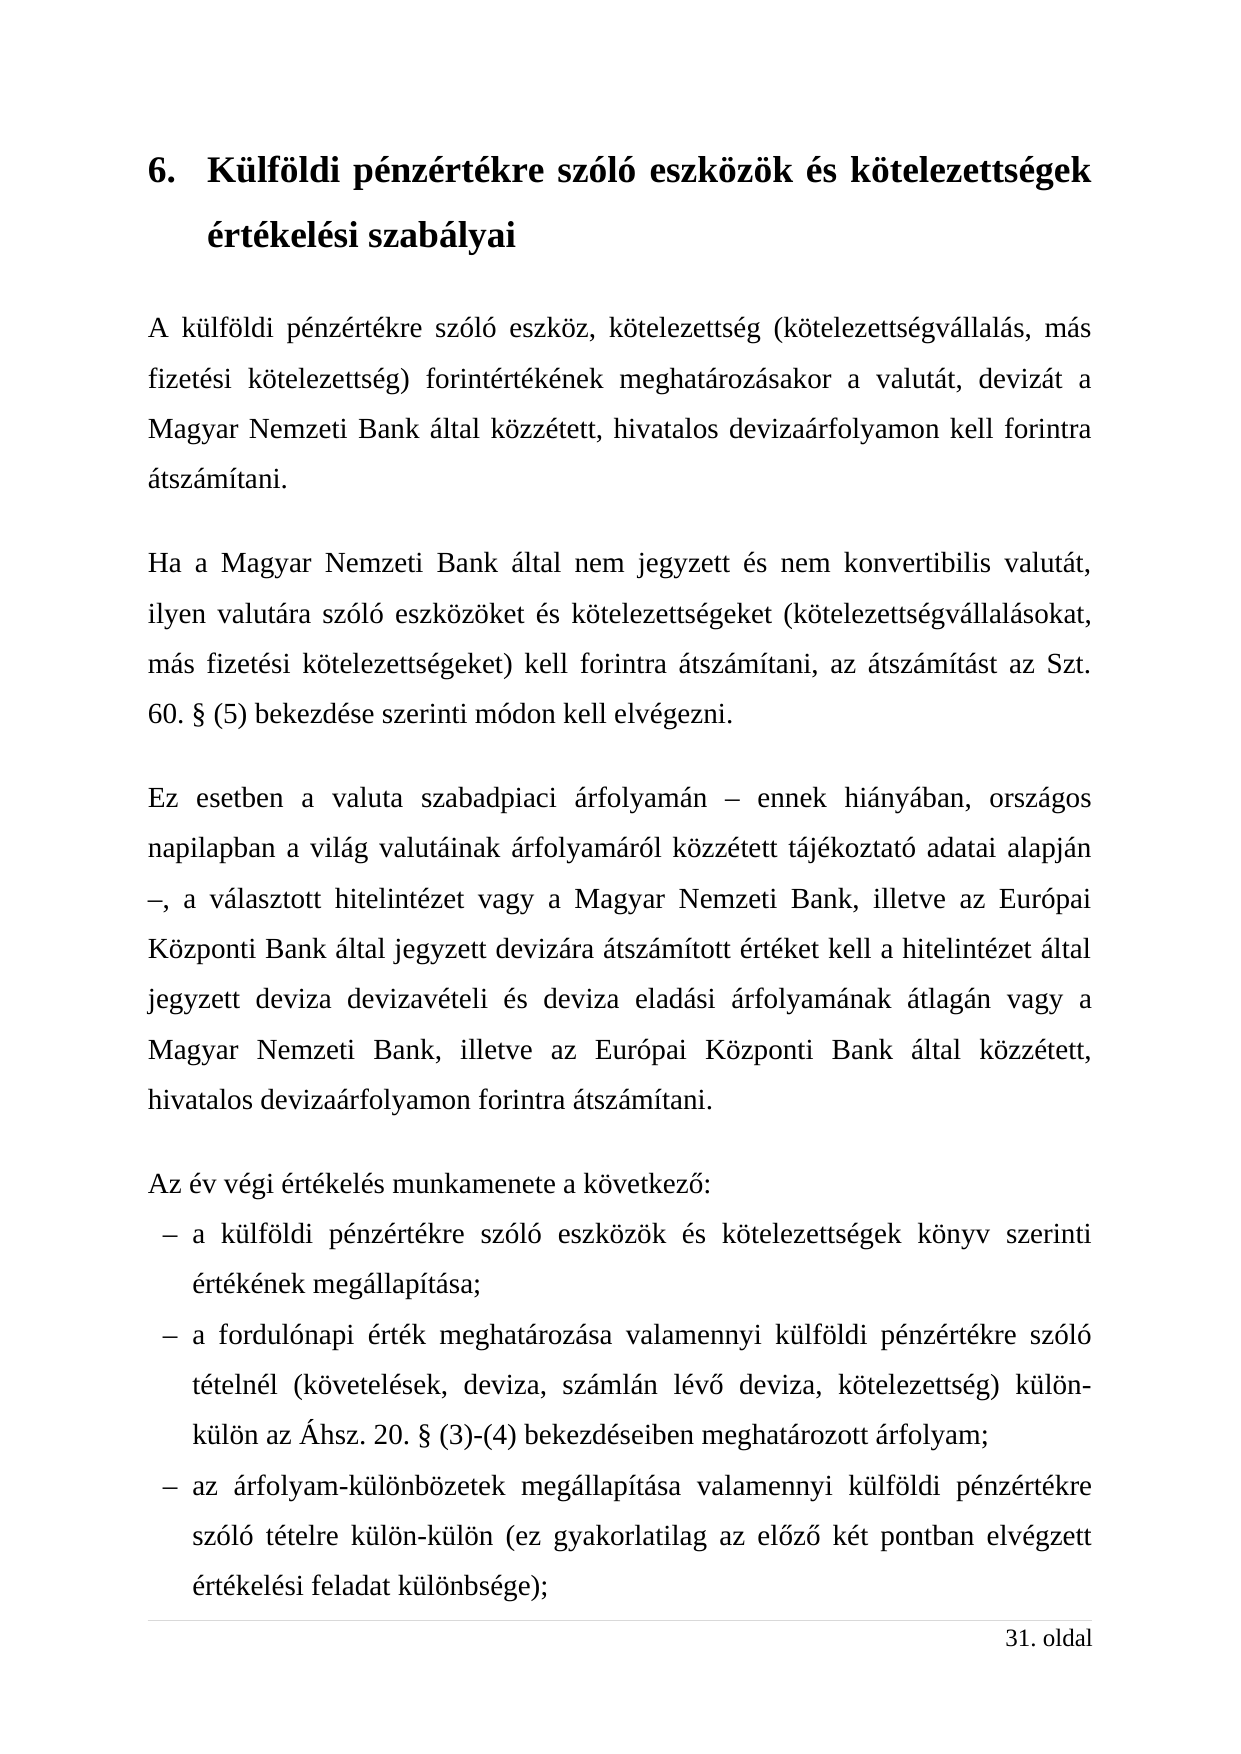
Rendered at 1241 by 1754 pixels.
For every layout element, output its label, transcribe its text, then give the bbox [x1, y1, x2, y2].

text – az árfolyam-különbözetek megállapítása valamennyi külföldi pénzértékre szóló tételre külön-külön (ez gyakorlatilag az előző két pontban elvégzett értékelési feladat különbsége); [163, 1468, 1092, 1602]
text – a fordulónapi érték meghatározása valamennyi külföldi pénzértékre szóló tételnél (követelések, deviza, számlán lévő deviza, kötelezettség) külön-külön az Áhsz. 20. § (3)-(4) bekezdéseiben meghatározott árfolyam; [163, 1317, 1092, 1451]
text Az év végi értékelés munkamenete a következő: [148, 1166, 1092, 1199]
list A külföldi pénzértékre szóló eszköz, kötelezettség (kötelezettségvállalás, más fizetési kötelezettség) forintértékének meghatározásakor a valutát, devizát a Magyar Nemzeti Bank által közzétett, hivatalos devizaárfolyamon kell forintra átszámítani. [148, 311, 1092, 495]
list Ha a Magyar Nemzeti Bank által nem jegyzett és nem konvertibilis valutát, ilyen valutára szóló eszközöket és kötelezettségeket (kötelezettségvállalásokat, más fizetési kötelezettségeket) kell forintra átszámítani, az átszámítást az Szt. 60. § (5) bekezdése szerinti módon kell elvégezni. [148, 545, 1092, 730]
list Ez esetben a valuta szabadpiaci árfolyamán – ennek hiányában, országos napilapban a világ valutáinak árfolyamáról közzétett tájékoztató adatai alapján –, a választott hitelintézet vagy a Magyar Nemzeti Bank, illetve az Európai Központi Bank által jegyzett devizára átszámított értéket kell a hitelintézet által jegyzett deviza devizavételi és deviza eladási árfolyamának átlagán vagy a Magyar Nemzeti Bank, illetve az Európai Központi Bank által közzétett, hivatalos devizaárfolyamon forintra átszámítani. [148, 780, 1092, 1116]
list Külföldi pénzértékre szóló eszközök és kötelezettségek értékelési szabályai [148, 148, 1092, 256]
text – a külföldi pénzértékre szóló eszközök és kötelezettségek könyv szerinti értékének megállapítása; [163, 1216, 1092, 1300]
